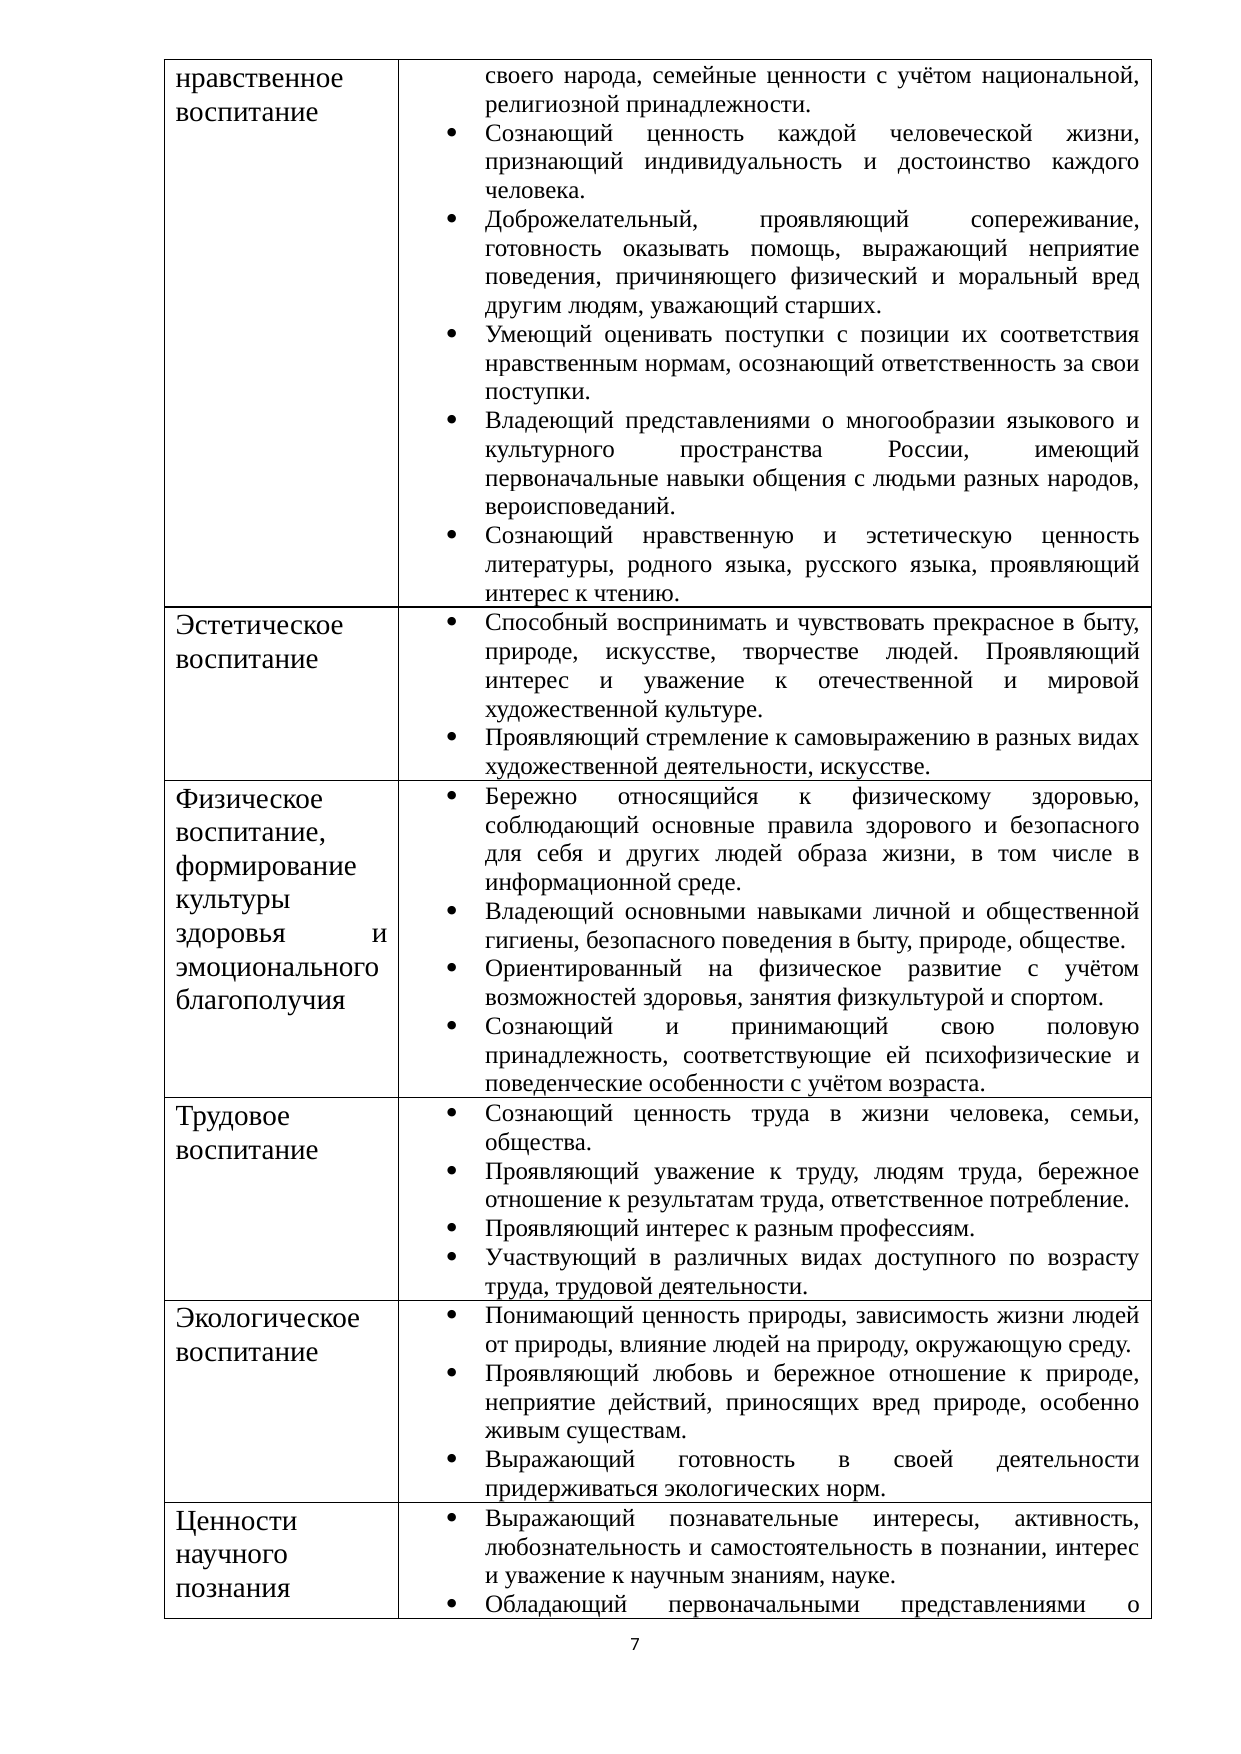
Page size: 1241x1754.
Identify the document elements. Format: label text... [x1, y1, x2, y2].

table_cell Физическое воспитание, формирование культуры здоровья и эмоционального благополучия [165, 781, 398, 1097]
table_cell Экологическое воспитание [165, 1301, 398, 1502]
table_cell Бережно относящийся к физическому здоровью, соблюдающий основные правила здорового и безопасного для себя и других людей образа жизни, в том числе в информационной среде. Владеющий основными навыками личной и общественной гигиены, безопасного поведения в быту, природе, обществе. Ориентированный на физическое развитие с учётом возможностей здоровья, занятия физкультурой и спортом. Сознающий и принимающий свою половую принадлежность, соответствующие ей психофизические и поведенческие особенности с учётом возраста. [399, 781, 1151, 1097]
table_cell Духовно-нравственное воспитание [165, 60, 398, 606]
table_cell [165, 1503, 398, 1618]
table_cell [399, 1503, 485, 1618]
table_cell Способный воспринимать и чувствовать прекрасное в быту, природе, искусстве, творчестве людей. Проявляющий интерес и уважение к отечественной и мировой художественной культуре. Проявляющий стремление к самовыражению в разных видах художественной деятельности, искусстве. [399, 608, 1151, 780]
table_cell Эстетическое воспитание [165, 608, 398, 780]
table_cell Сознающий ценность труда в жизни человека, семьи, общества. Проявляющий уважение к труду, людям труда, бережное отношение к результатам труда, ответственное потребление. Проявляющий интерес к разным профессиям. Участвующий в различных видах доступного по возрасту труда, трудовой деятельности. [399, 1098, 1151, 1299]
table_cell Трудовое воспитание [165, 1098, 398, 1299]
table_cell Понимающий ценность природы, зависимость жизни людей от природы, влияние людей на природу, окружающую среду. Проявляющий любовь и бережное отношение к природе, неприятие действий, приносящих вред природе, особенно живым существам. Выражающий готовность в своей деятельности придерживаться экологических норм. [687, 1301, 1151, 1502]
